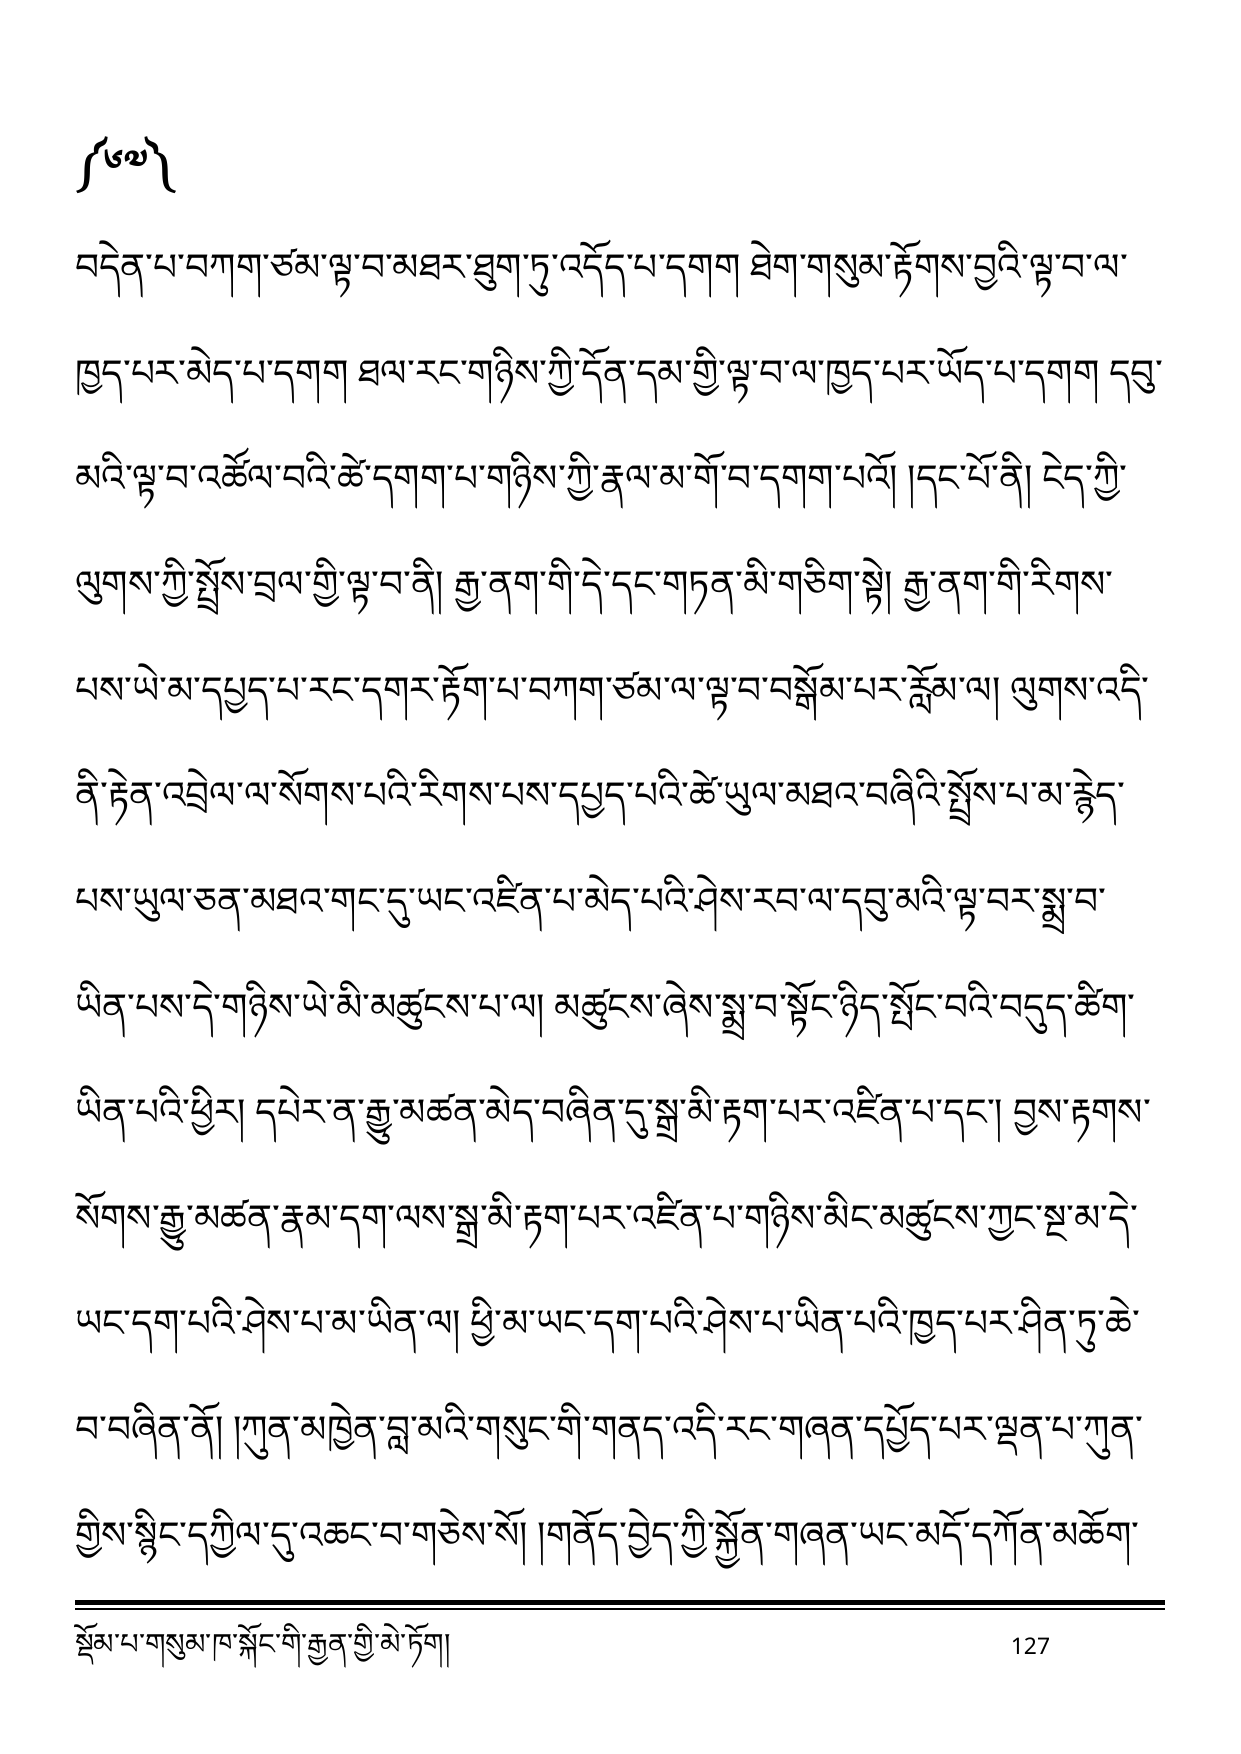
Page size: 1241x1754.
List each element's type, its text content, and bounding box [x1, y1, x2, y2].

text ༼༦༧༽ [75, 120, 1165, 226]
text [75, 226, 1165, 1599]
